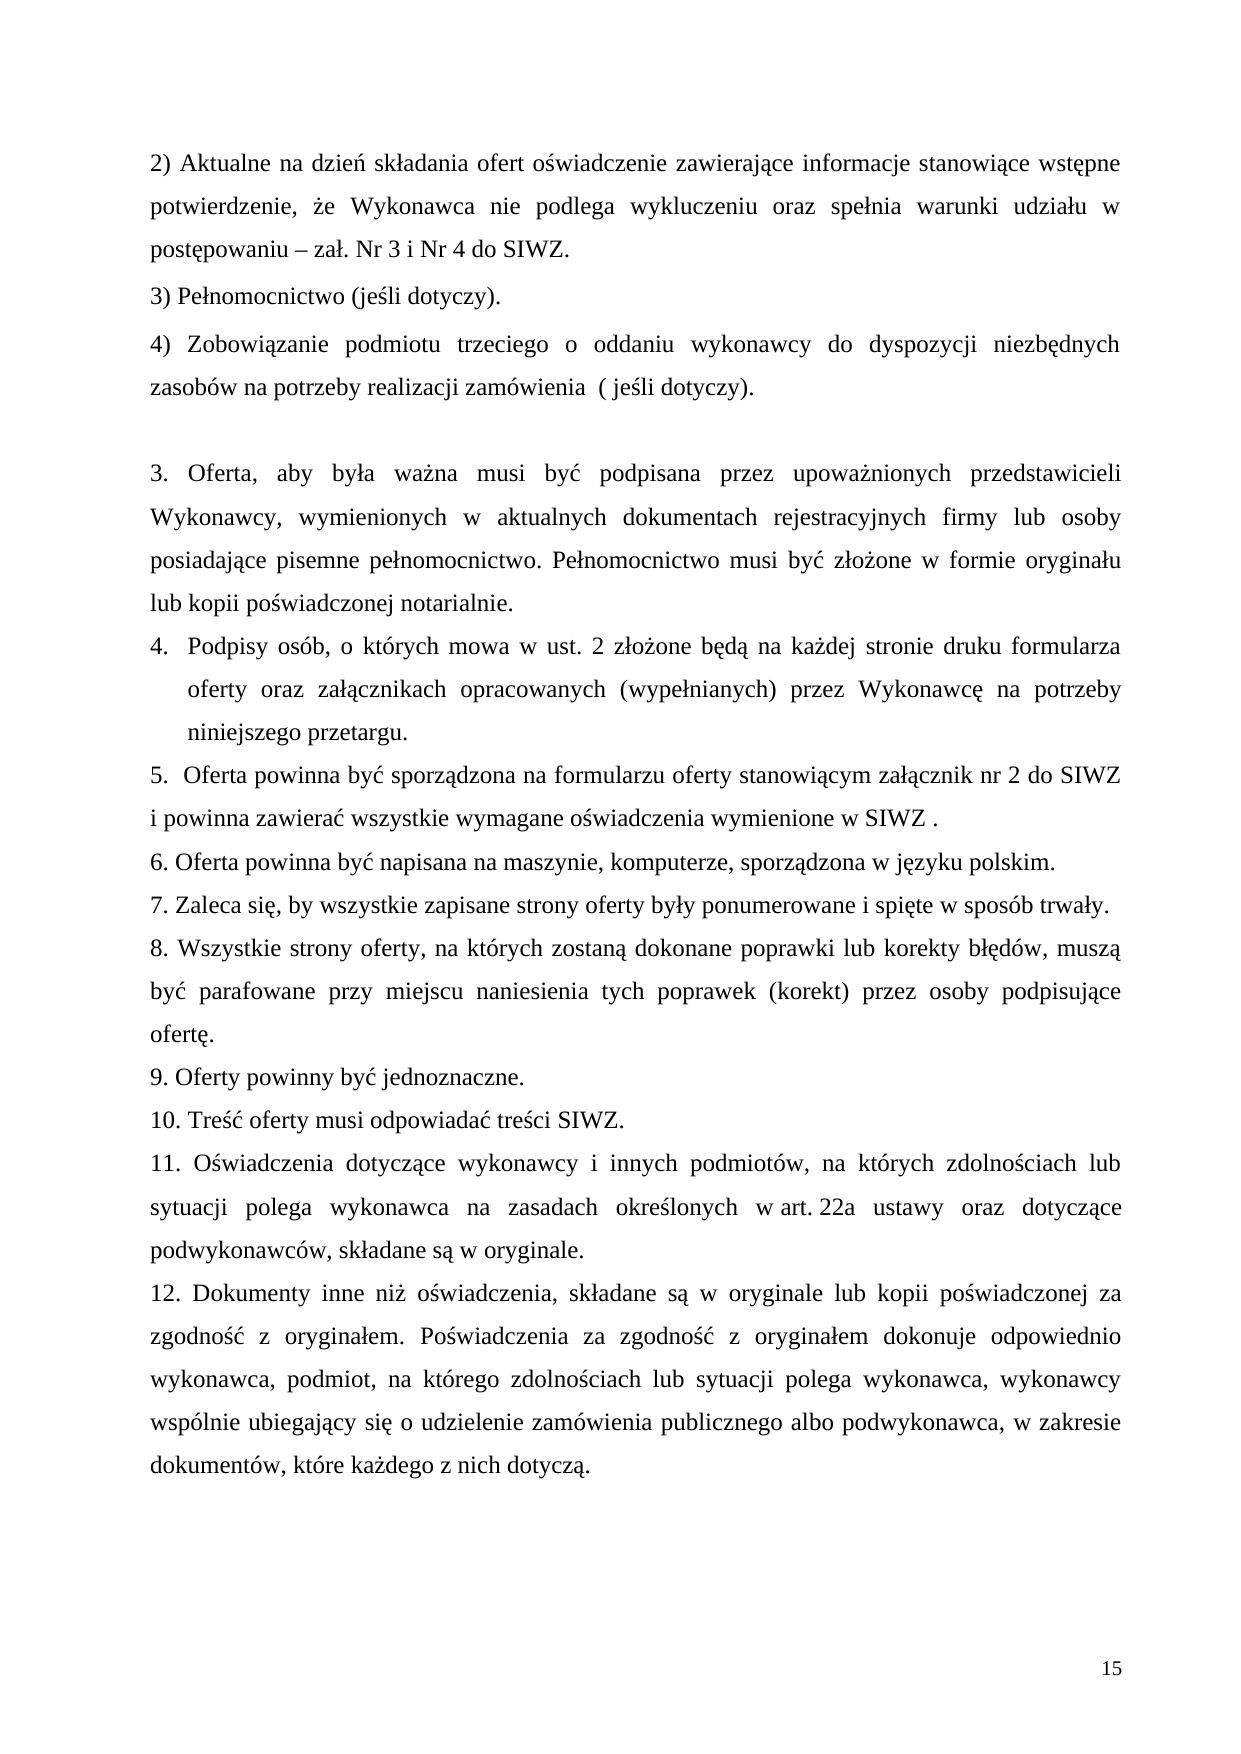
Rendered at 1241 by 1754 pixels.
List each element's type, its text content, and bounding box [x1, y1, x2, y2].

text 10. Treść oferty musi odpowiadać treści SIWZ. [150, 1105, 1122, 1134]
text 7. Zaleca się, by wszystkie zapisane strony oferty były ponumerowane i spięte w sposób trwały. [150, 890, 1122, 918]
text 4) Zobowiązanie podmiotu trzeciego o oddaniu wykonawcy do dyspozycji niezbędnych zasobów na potrzeby realizacji zamówienia ( jeśli dotyczy). [150, 329, 1121, 401]
text 2) Aktualne na dzień składania ofert oświadczenie zawierające informacje stanowiące wstępne potwierdzenie, że Wykonawca nie podlega wykluczeniu oraz spełnia warunki udziału w postępowaniu – zał. Nr 3 i Nr 4 do SIWZ. [150, 148, 1121, 263]
list Podpisy osób, o których mowa w ust. 2 złożone będą na każdej stronie druku formularza oferty oraz załącznikach opracowanych (wypełnianych) przez Wykonawcę na potrzeby niniejszego przetargu. [150, 631, 1122, 746]
text 8. Wszystkie strony oferty, na których zostaną dokonane poprawki lub korekty błędów, muszą być parafowane przy miejscu naniesienia tych poprawek (korekt) przez osoby podpisujące ofertę. [150, 933, 1122, 1048]
text 3) Pełnomocnictwo (jeśli dotyczy). [150, 281, 1121, 310]
text 9. Oferty powinny być jednoznaczne. [150, 1062, 1122, 1091]
text 5. Oferta powinna być sporządzona na formularzu oferty stanowiącym załącznik nr 2 do SIWZ i powinna zawierać wszystkie wymagane oświadczenia wymienione w SIWZ . [150, 760, 1122, 832]
text 6. Oferta powinna być napisana na maszynie, komputerze, sporządzona w języku polskim. [150, 847, 1122, 875]
text 11. Oświadczenia dotyczące wykonawcy i innych podmiotów, na których zdolnościach lub sytuacji polega wykonawca na zasadach określonych w art. 22a ustawy oraz dotyczące podwykonawców, składane są w oryginale. [150, 1148, 1122, 1263]
text 12. Dokumenty inne niż oświadczenia, składane są w oryginale lub kopii poświadczonej za zgodność z oryginałem. Poświadczenia za zgodność z oryginałem dokonuje odpowiednio wykonawca, podmiot, na którego zdolnościach lub sytuacji polega wykonawca, wykonawcy wspólnie ubiegający się o udzielenie zamówienia publicznego albo podwykonawca, w zakresie dokumentów, które każdego z nich dotyczą. [150, 1278, 1122, 1479]
text 3. Oferta, aby była ważna musi być podpisana przez upoważnionych przedstawicieli Wykonawcy, wymienionych w aktualnych dokumentach rejestracyjnych firmy lub osoby posiadające pisemne pełnomocnictwo. Pełnomocnictwo musi być złożone w formie oryginału lub kopii poświadczonej notarialnie. [150, 458, 1122, 617]
